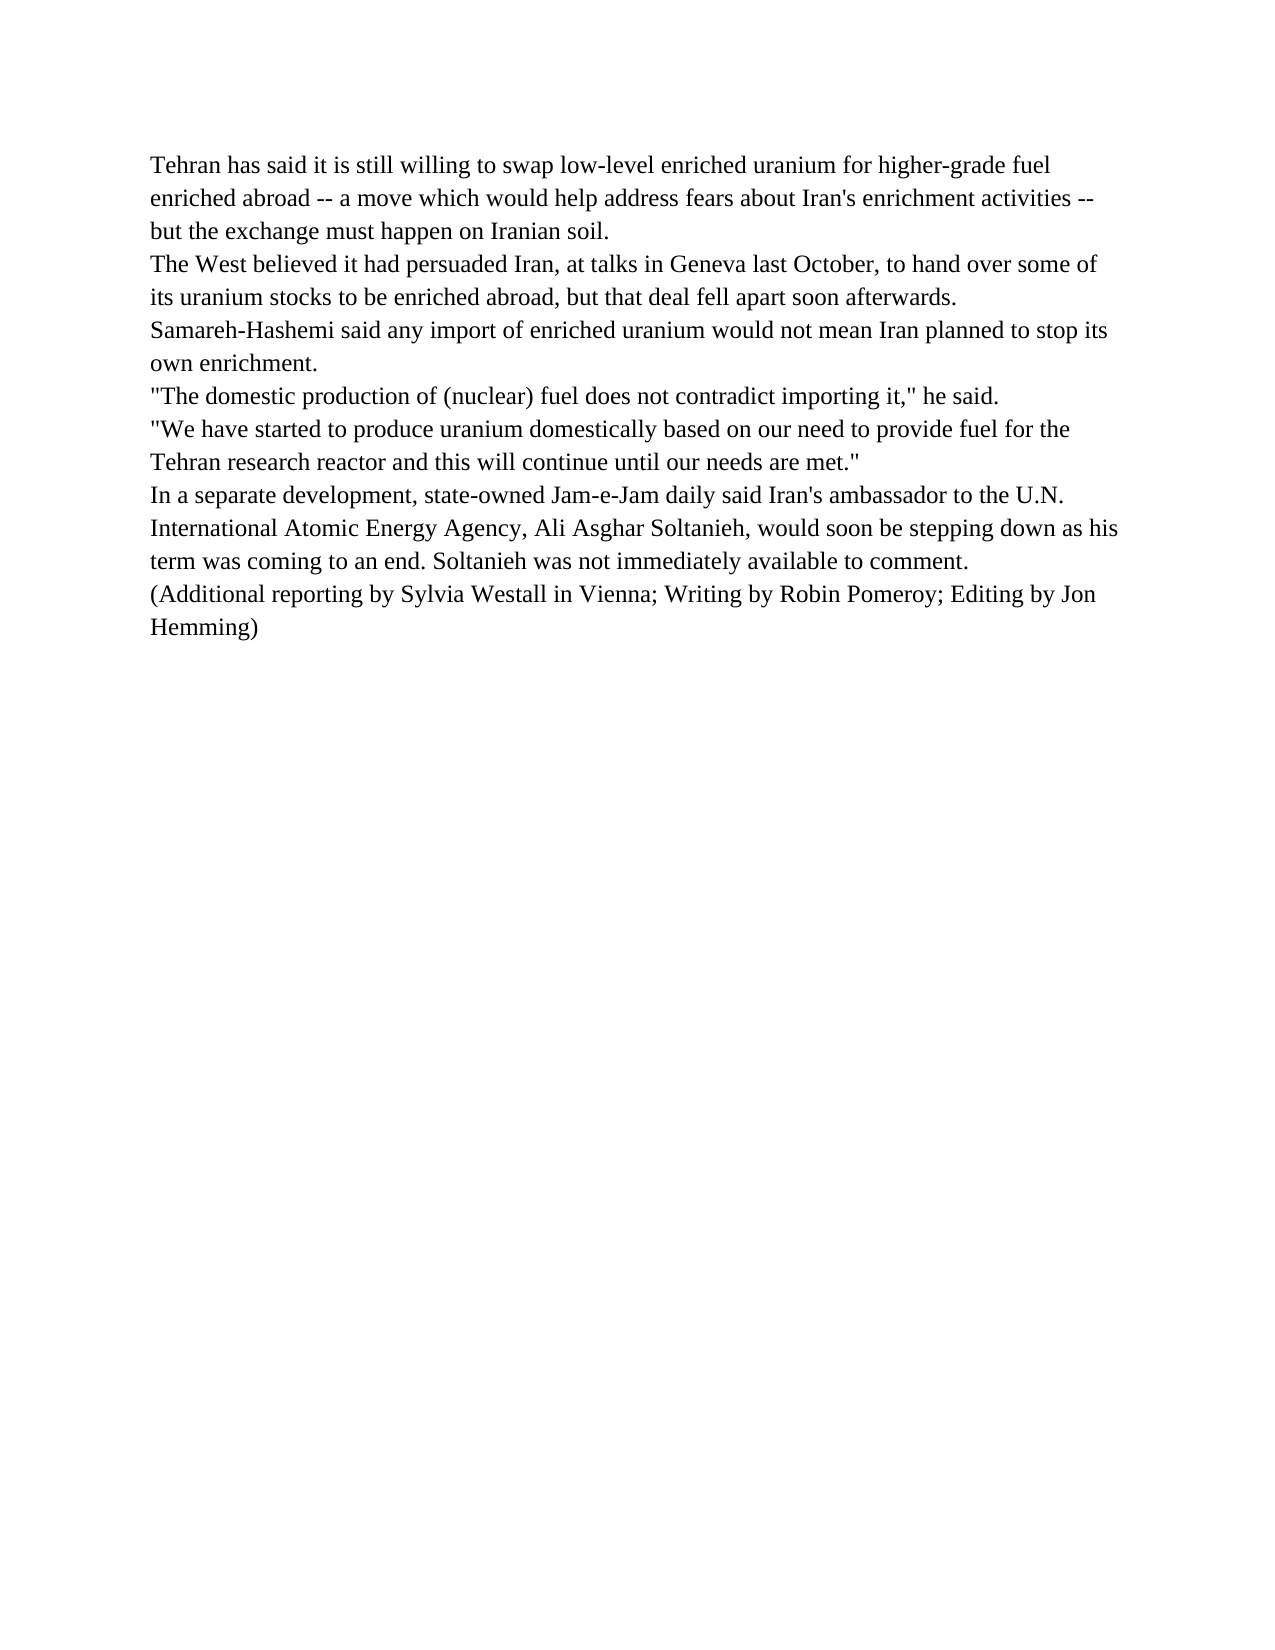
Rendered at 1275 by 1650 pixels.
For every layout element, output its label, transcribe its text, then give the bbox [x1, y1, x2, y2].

text Samareh-Hashemi said any import of enriched uranium would not mean Iran planned to stop its own enrichment. [150, 315, 1125, 377]
text (Additional reporting by Sylvia Westall in Vienna; Writing by Robin Pomeroy; Editing by Jon Hemming) [150, 579, 1125, 641]
text The West believed it had persuaded Iran, at talks in Geneva last October, to hand over some of its uranium stocks to be enriched abroad, but that deal fell apart soon afterwards. [150, 249, 1125, 311]
text In a separate development, state-owned Jam-e-Jam daily said Iran's ambassador to the U.N. International Atomic Energy Agency, Ali Asghar Soltanieh, would soon be stepping down as his term was coming to an end. Soltanieh was not immediately available to comment. [150, 480, 1125, 575]
text Tehran has said it is still willing to swap low-level enriched uranium for higher-grade fuel enriched abroad -- a move which would help address fears about Iran's enrichment activities -- but the exchange must happen on Iranian soil. [150, 150, 1125, 245]
text "We have started to produce uranium domestically based on our need to provide fuel for the Tehran research reactor and this will continue until our needs are met." [150, 414, 1125, 476]
text "The domestic production of (nuclear) fuel does not contradict importing it," he said. [150, 381, 1125, 410]
